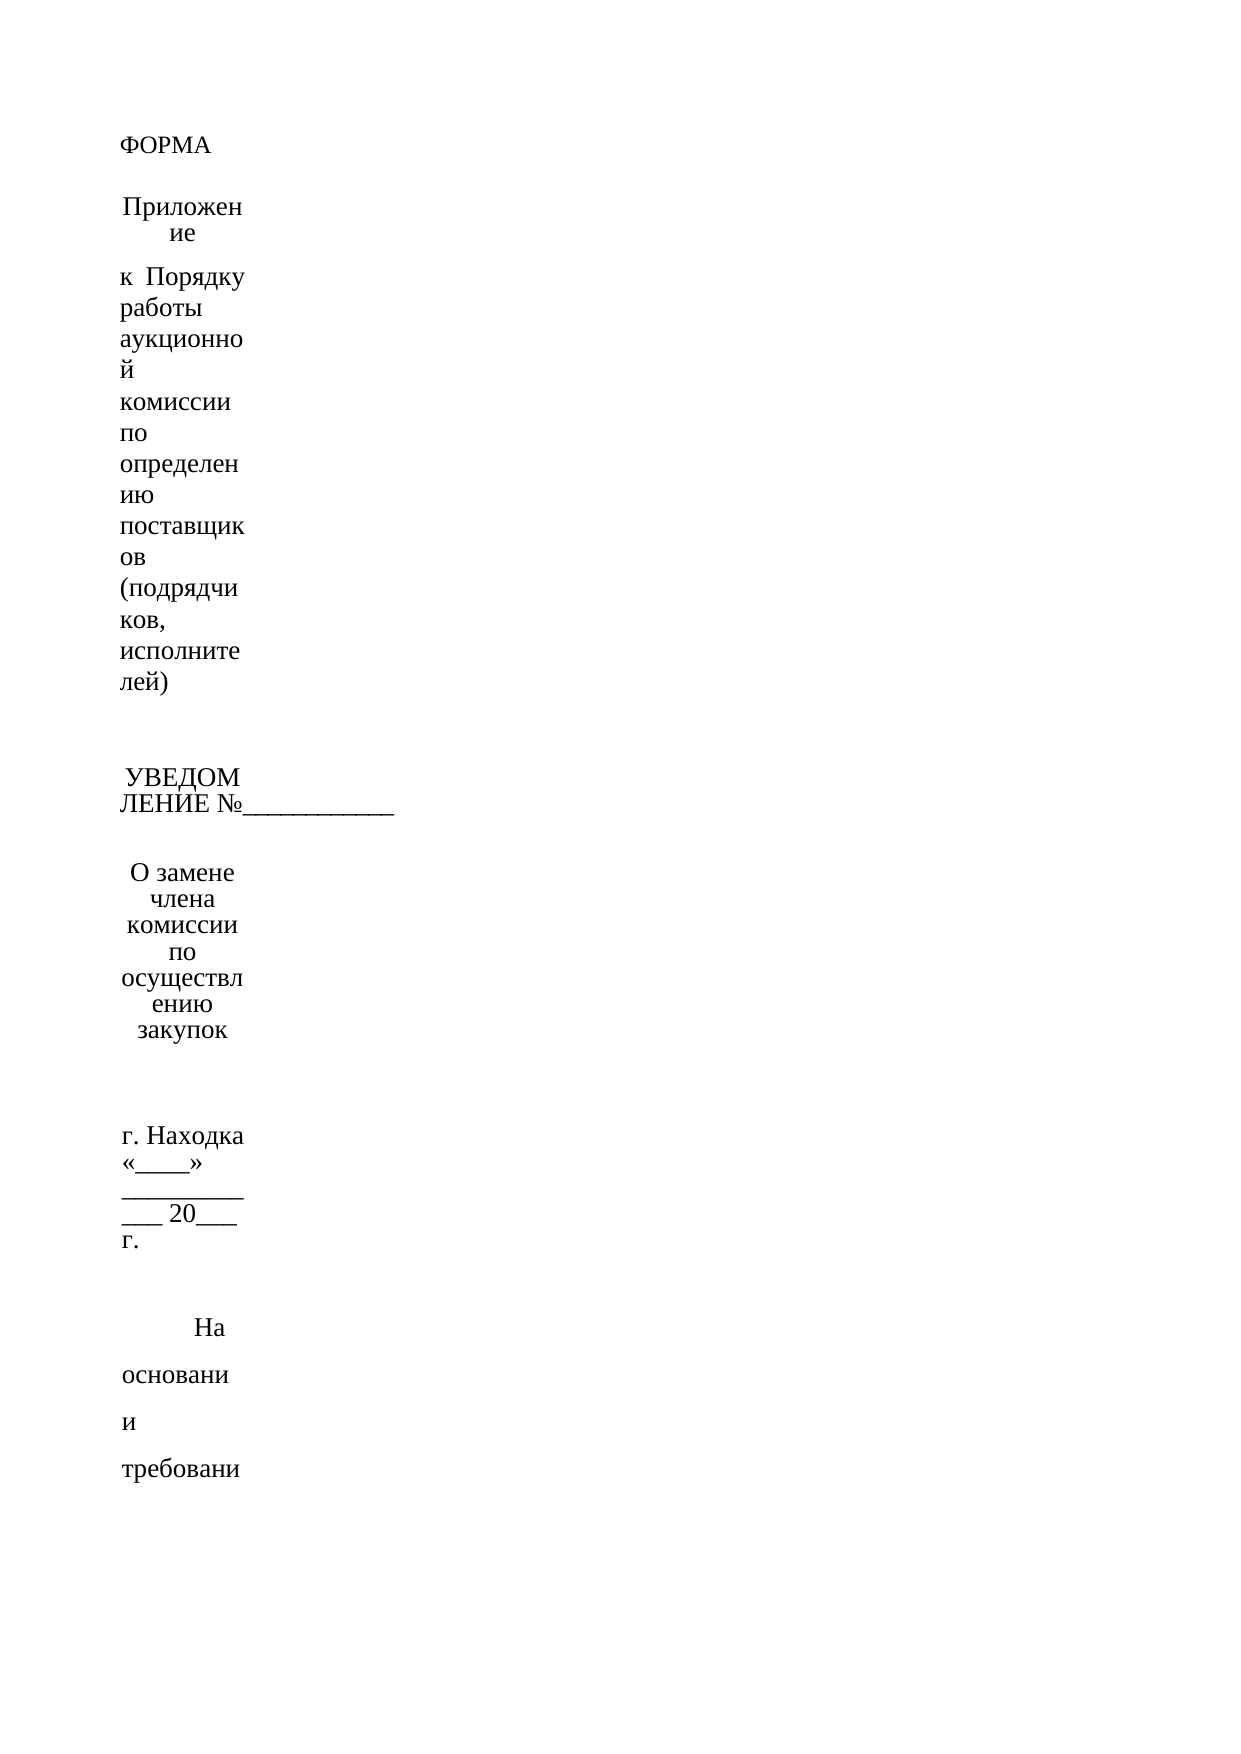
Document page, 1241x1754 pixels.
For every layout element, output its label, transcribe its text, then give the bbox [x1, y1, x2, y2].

text О замене члена комиссии по осуществлению закупок [119, 861, 245, 1043]
text Приложение [119, 194, 245, 246]
text ФОРМА [119, 133, 245, 159]
text УВЕДОМЛЕНИЕ № [119, 766, 245, 818]
text к Порядку работы аукционной комиссии по определению поставщиков (подрядчиков, исполнителей) [119, 261, 245, 697]
text г. Находка «____» ____________ 20___ г. [122, 1124, 245, 1254]
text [122, 1299, 243, 1487]
